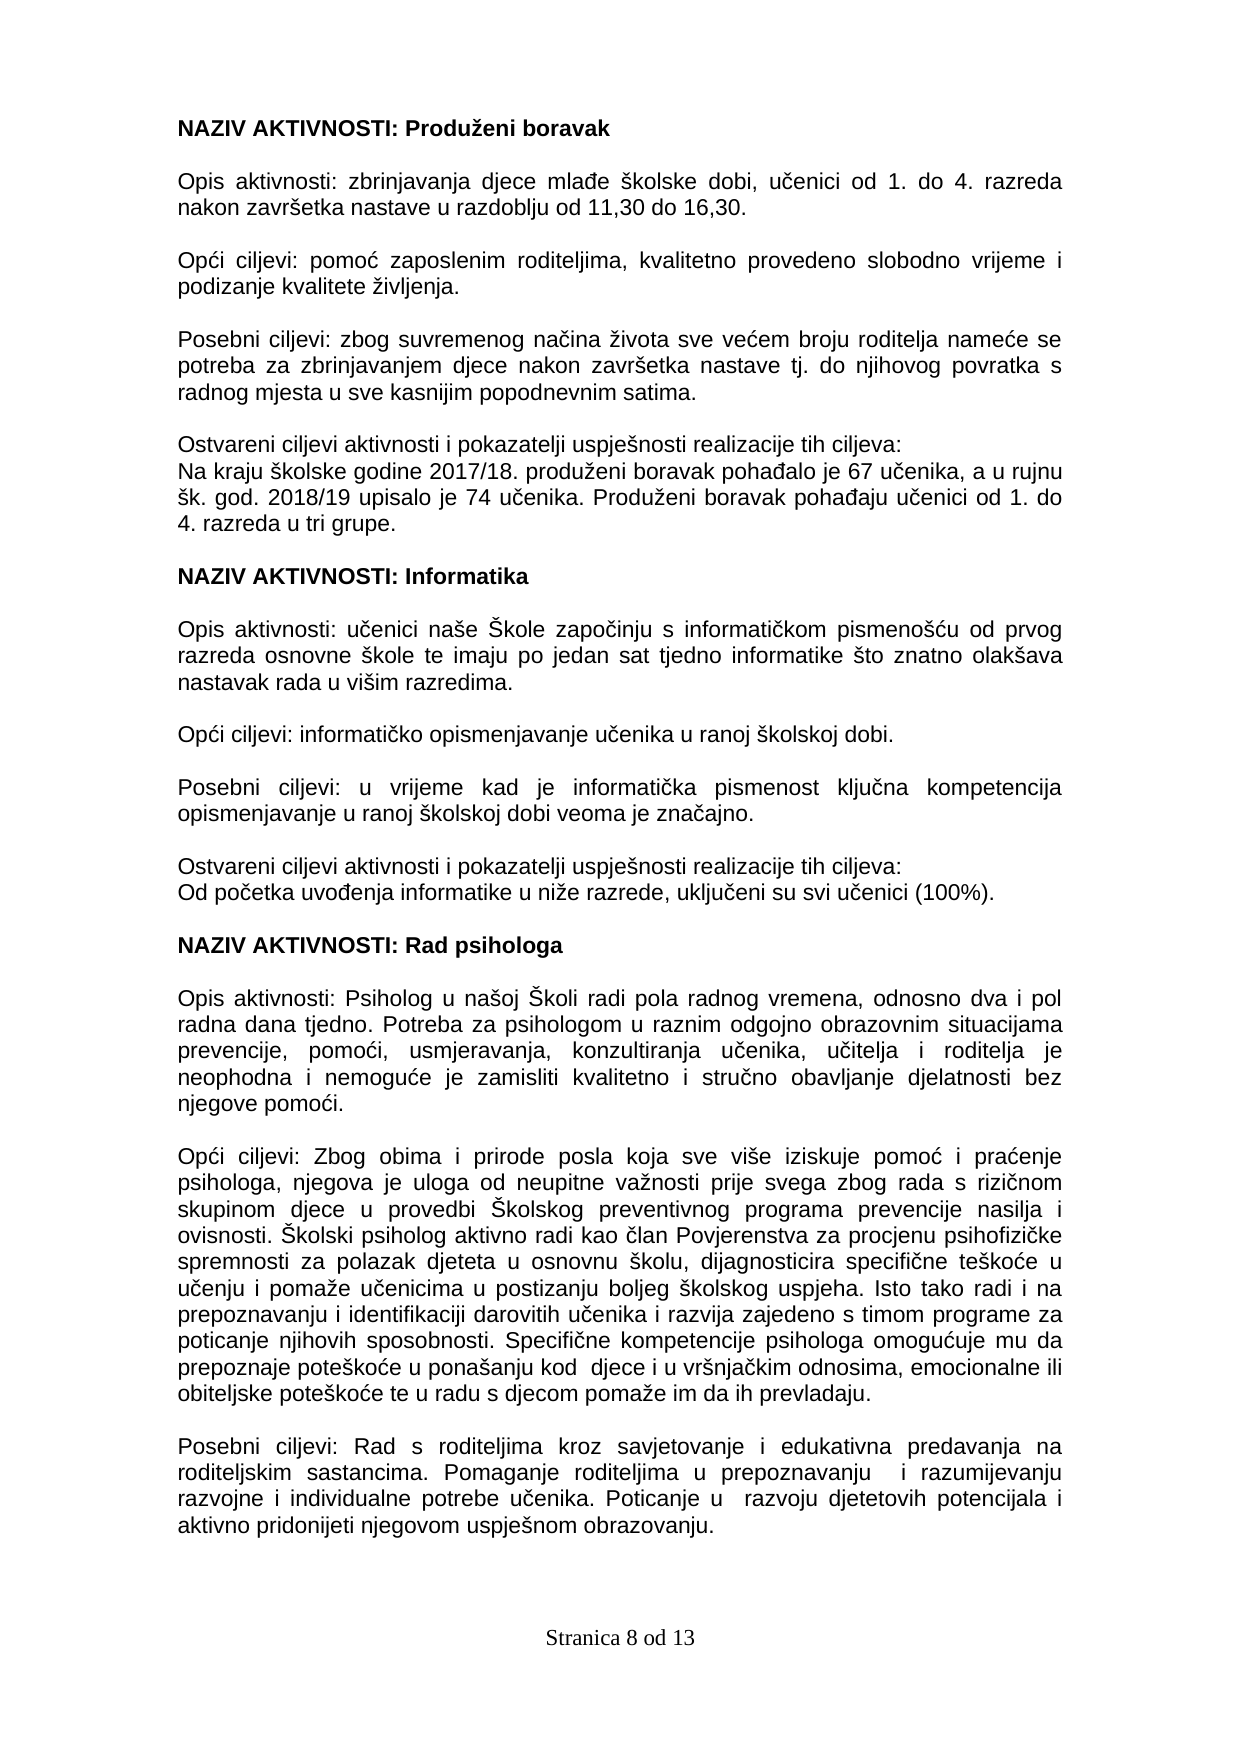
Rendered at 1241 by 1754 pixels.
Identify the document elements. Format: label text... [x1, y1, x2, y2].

text Posebni ciljevi: zbog suvremenog načina života sve većem broju roditelja nameće se potreba za zbrinjavanjem djece nakon završetka nastave tj. do njihovog povratka s radnog mjesta u sve kasnijim popodnevnim satima. [177, 326, 1063, 405]
text NAZIV AKTIVNOSTI: Produženi boravak [177, 115, 1063, 141]
text Ostvareni ciljevi aktivnosti i pokazatelji uspješnosti realizacije tih ciljeva: [177, 853, 1063, 879]
text Opis aktivnosti: Psiholog u našoj Školi radi pola radnog vremena, odnosno dva i pol radna dana tjedno. Potreba za psihologom u raznim odgojno obrazovnim situacijama prevencije, pomoći, usmjeravanja, konzultiranja učenika, učitelja i roditelja je neophodna i nemoguće je zamisliti kvalitetno i stručno obavljanje djelatnosti bez njegove pomoći. [177, 985, 1063, 1116]
text Posebni ciljevi: u vrijeme kad je informatička pismenost ključna kompetencija opismenjavanje u ranoj školskoj dobi veoma je značajno. [177, 774, 1063, 827]
text Opći ciljevi: pomoć zaposlenim roditeljima, kvalitetno provedeno slobodno vrijeme i podizanje kvalitete življenja. [177, 247, 1063, 299]
text NAZIV AKTIVNOSTI: Rad psihologa [177, 932, 1063, 958]
text Opis aktivnosti: zbrinjavanja djece mlađe školske dobi, učenici od 1. do 4. razreda nakon završetka nastave u razdoblju od 11,30 do 16,30. [177, 168, 1063, 220]
text Opći ciljevi: Zbog obima i prirode posla koja sve više iziskuje pomoć i praćenje psihologa, njegova je uloga od neupitne važnosti prije svega zbog rada s rizičnom skupinom djece u provedbi Školskog preventivnog programa prevencije nasilja i ovisnosti. Školski psiholog aktivno radi kao član Povjerenstva za procjenu psihofizičke spremnosti za polazak djeteta u osnovnu školu, dijagnosticira specifične teškoće u učenju i pomaže učenicima u postizanju boljeg školskog uspjeha. Isto tako radi i na prepoznavanju i identifikaciji darovitih učenika i razvija zajedeno s timom programe za poticanje njihovih sposobnosti. Specifične kompetencije psihologa omogućuje mu da prepoznaje poteškoće u ponašanju kod djece i u vršnjačkim odnosima, emocionalne ili obiteljske poteškoće te u radu s djecom pomaže im da ih prevladaju. [177, 1143, 1063, 1406]
text Ostvareni ciljevi aktivnosti i pokazatelji uspješnosti realizacije tih ciljeva: [177, 431, 1063, 458]
text Opći ciljevi: informatičko opismenjavanje učenika u ranoj školskoj dobi. [177, 721, 1063, 747]
text NAZIV AKTIVNOSTI: Informatika [177, 563, 1063, 589]
text Od početka uvođenja informatike u niže razrede, uključeni su svi učenici (100%). [177, 879, 1063, 906]
text Posebni ciljevi: Rad s roditeljima kroz savjetovanje i edukativna predavanja na roditeljskim sastancima. Pomaganje roditeljima u prepoznavanju i razumijevanju razvojne i individualne potrebe učenika. Poticanje u razvoju djetetovih potencijala i aktivno pridonijeti njegovom uspješnom obrazovanju. [177, 1433, 1063, 1538]
text Na kraju školske godine 2017/18. produženi boravak pohađalo je 67 učenika, a u rujnu šk. god. 2018/19 upisalo je 74 učenika. Produženi boravak pohađaju učenici od 1. do 4. razreda u tri grupe. [177, 458, 1063, 537]
text Opis aktivnosti: učenici naše Škole započinju s informatičkom pismenošću od prvog razreda osnovne škole te imaju po jedan sat tjedno informatike što znatno olakšava nastavak rada u višim razredima. [177, 616, 1063, 695]
